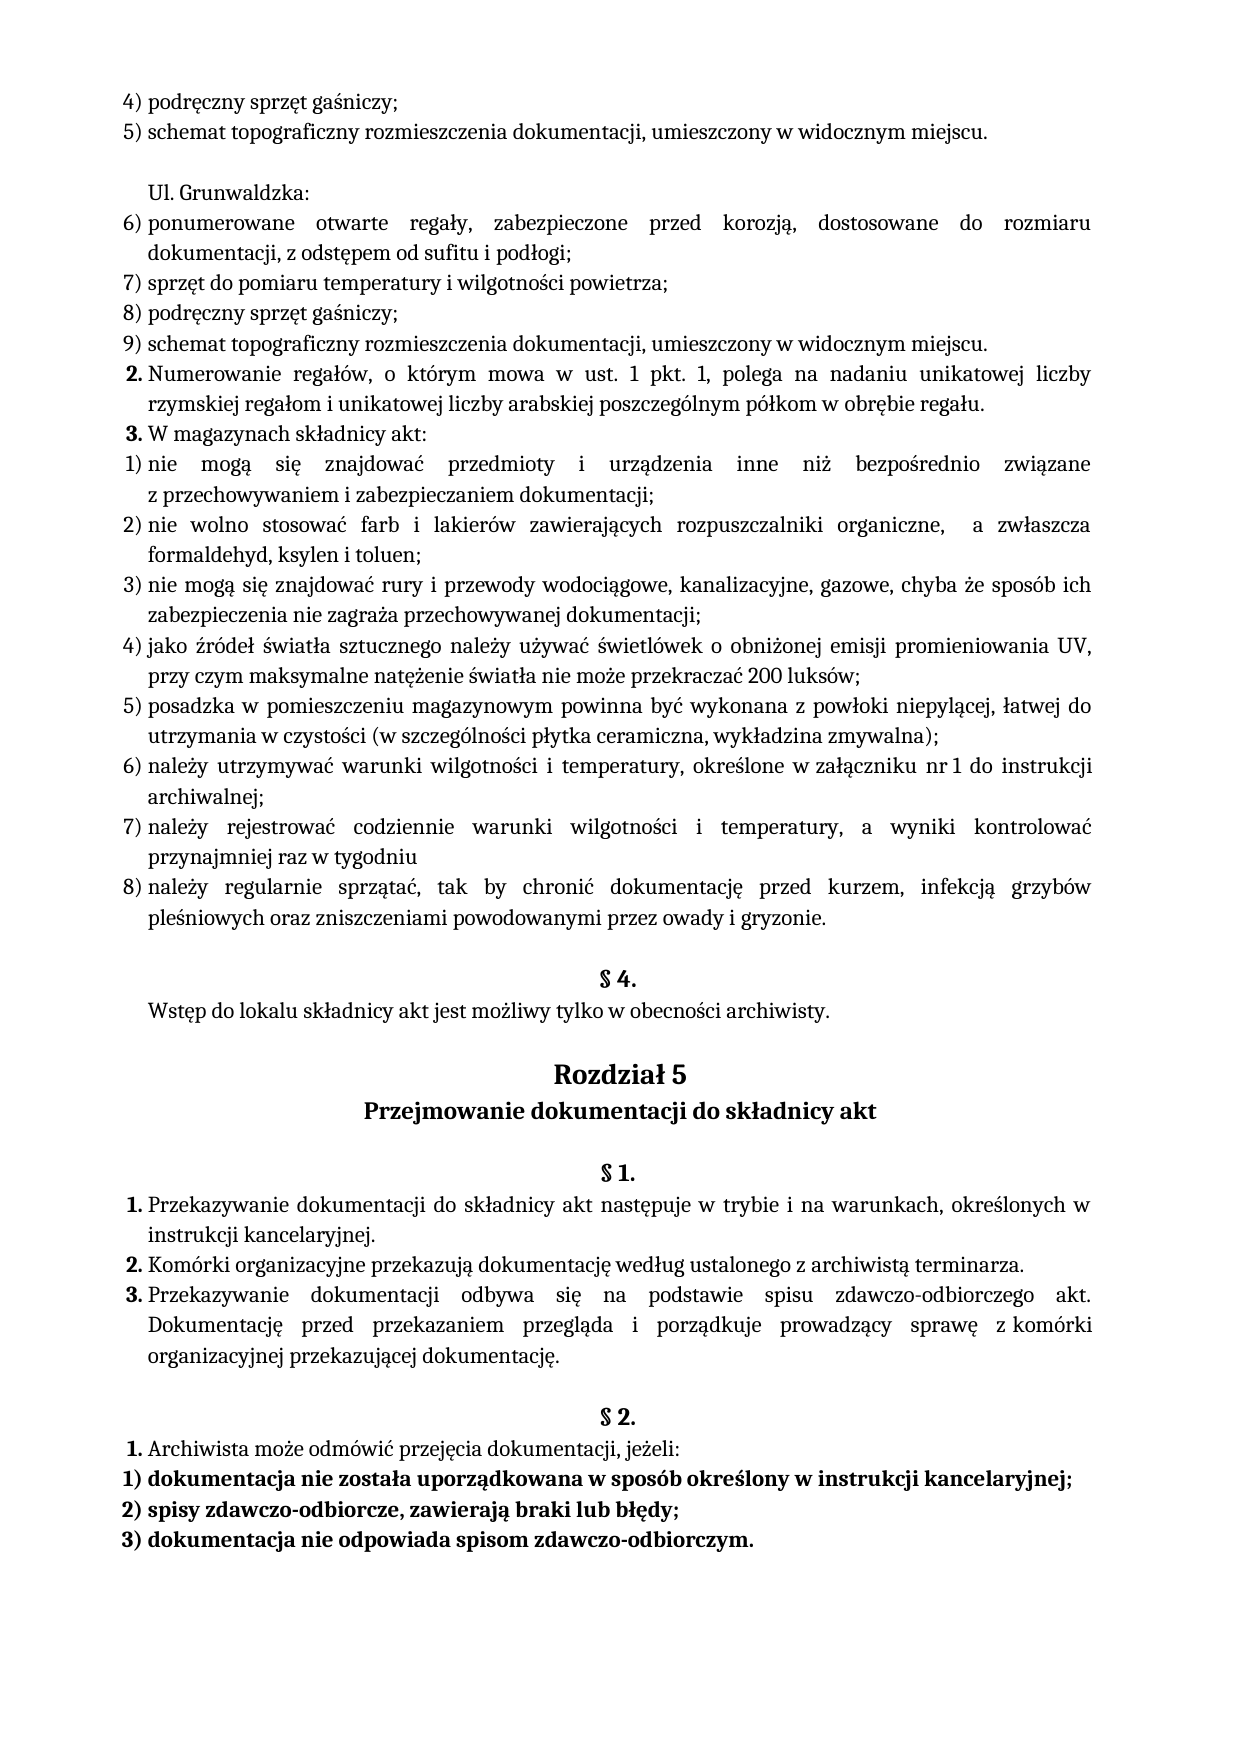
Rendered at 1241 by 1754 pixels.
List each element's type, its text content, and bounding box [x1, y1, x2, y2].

text należy regularnie sprzątać, tak by chronić dokumentację przed kurzem, infekcją grzybów pleśniowych oraz zniszczeniami powodowanymi przez owady i gryzonie. [148, 874, 1092, 931]
text schemat topograficzny rozmieszczenia dokumentacji, umieszczony w widocznym miejscu. [148, 330, 1092, 357]
text jako źródeł światła sztucznego należy używać świetlówek o obniżonej emisji promieniowania UV, przy czym maksymalne natężenie światła nie może przekraczać 200 luksów; [148, 632, 1092, 689]
text spisy zdawczo-odbiorcze, zawierają braki lub błędy; [148, 1496, 1092, 1523]
text Przekazywanie dokumentacji do składnicy akt następuje w trybie i na warunkach, określonych w instrukcji kancelaryjnej. [148, 1191, 1092, 1248]
text nie mogą się znajdować rury i przewody wodociągowe, kanalizacyjne, gazowe, chyba że sposób ich zabezpieczenia nie zagraża przechowywanej dokumentacji; [148, 572, 1092, 628]
text nie mogą się znajdować przedmioty i urządzenia inne niż bezpośrednio związane z przechowywaniem i zabezpieczaniem dokumentacji; [148, 451, 1092, 508]
text sprzęt do pomiaru temperatury i wilgotności powietrza; [148, 270, 1092, 296]
text dokumentacja nie odpowiada spisom zdawczo-odbiorczym. [148, 1527, 1092, 1553]
subtitle Przejmowanie dokumentacji do składnicy akt [148, 1097, 1092, 1125]
text Komórki organizacyjne przekazują dokumentację według ustalonego z archiwistą terminarza. [148, 1252, 1092, 1278]
text należy rejestrować codziennie warunki wilgotności i temperatury, a wyniki kontrolować przynajmniej raz w tygodniu [148, 814, 1092, 870]
text podręczny sprzęt gaśniczy; [148, 300, 1092, 326]
text Numerowanie regałów, o którym mowa w ust. 1 pkt. 1, polega na nadaniu unikatowej liczby rzymskiej regałom i unikatowej liczby arabskiej poszczególnym półkom w obrębie regału. [148, 361, 1092, 417]
list Wstęp do lokalu składnicy akt jest możliwy tylko w obecności archiwisty. [148, 998, 1092, 1024]
text posadzka w pomieszczeniu magazynowym powinna być wykonana z powłoki niepylącej, łatwej do utrzymania w czystości (w szczególności płytka ceramiczna, wykładzina zmywalna); [148, 693, 1092, 749]
text Archiwista może odmówić przejęcia dokumentacji, jeżeli: [148, 1436, 1092, 1462]
text podręczny sprzęt gaśniczy; [148, 89, 1092, 115]
text schemat topograficzny rozmieszczenia dokumentacji, umieszczony w widocznym miejscu. [148, 119, 1092, 145]
list Ul. Grunwaldzka: [148, 179, 1092, 206]
text ponumerowane otwarte regały, zabezpieczone przed korozją, dostosowane do rozmiaru dokumentacji, z odstępem od sufitu i podłogi; [148, 209, 1092, 266]
text W magazynach składnicy akt: [148, 421, 1092, 447]
text dokumentacja nie została uporządkowana w sposób określony w instrukcji kancelaryjnej; [148, 1466, 1092, 1492]
text nie wolno stosować farb i lakierów zawierających rozpuszczalniki organiczne, a zwłaszcza formaldehyd, ksylen i toluen; [148, 512, 1092, 568]
text należy utrzymywać warunki wilgotności i temperatury, określone w załączniku nr 1 do instrukcji archiwalnej; [148, 753, 1092, 810]
text Przekazywanie dokumentacji odbywa się na podstawie spisu zdawczo-odbiorczego akt. Dokumentację przed przekazaniem przegląda i porządkuje prowadzący sprawę z komórki organizacyjnej przekazującej dokumentację. [148, 1282, 1092, 1369]
